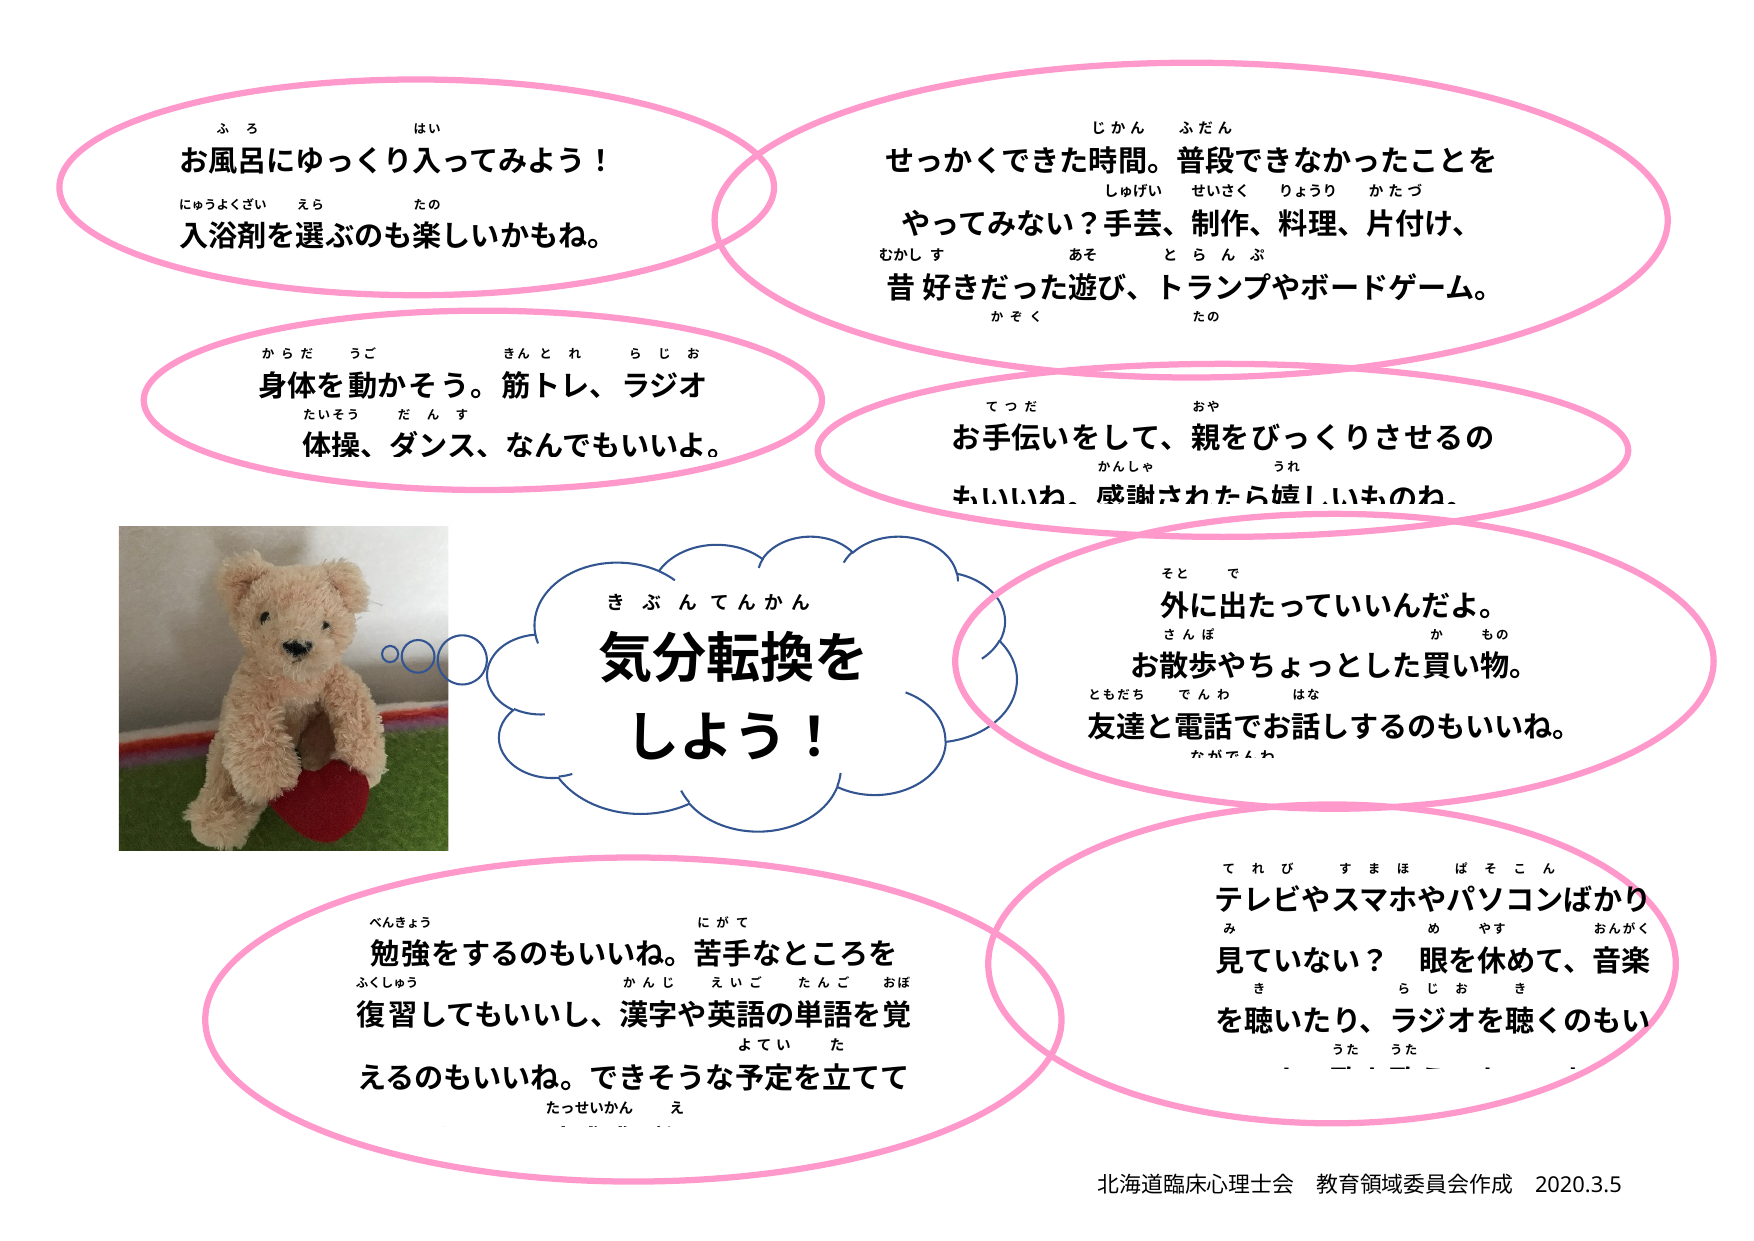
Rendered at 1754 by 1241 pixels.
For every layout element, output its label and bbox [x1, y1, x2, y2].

picture [403, 642, 433, 671]
picture [118, 526, 449, 851]
picture [384, 648, 396, 660]
picture [439, 642, 449, 678]
